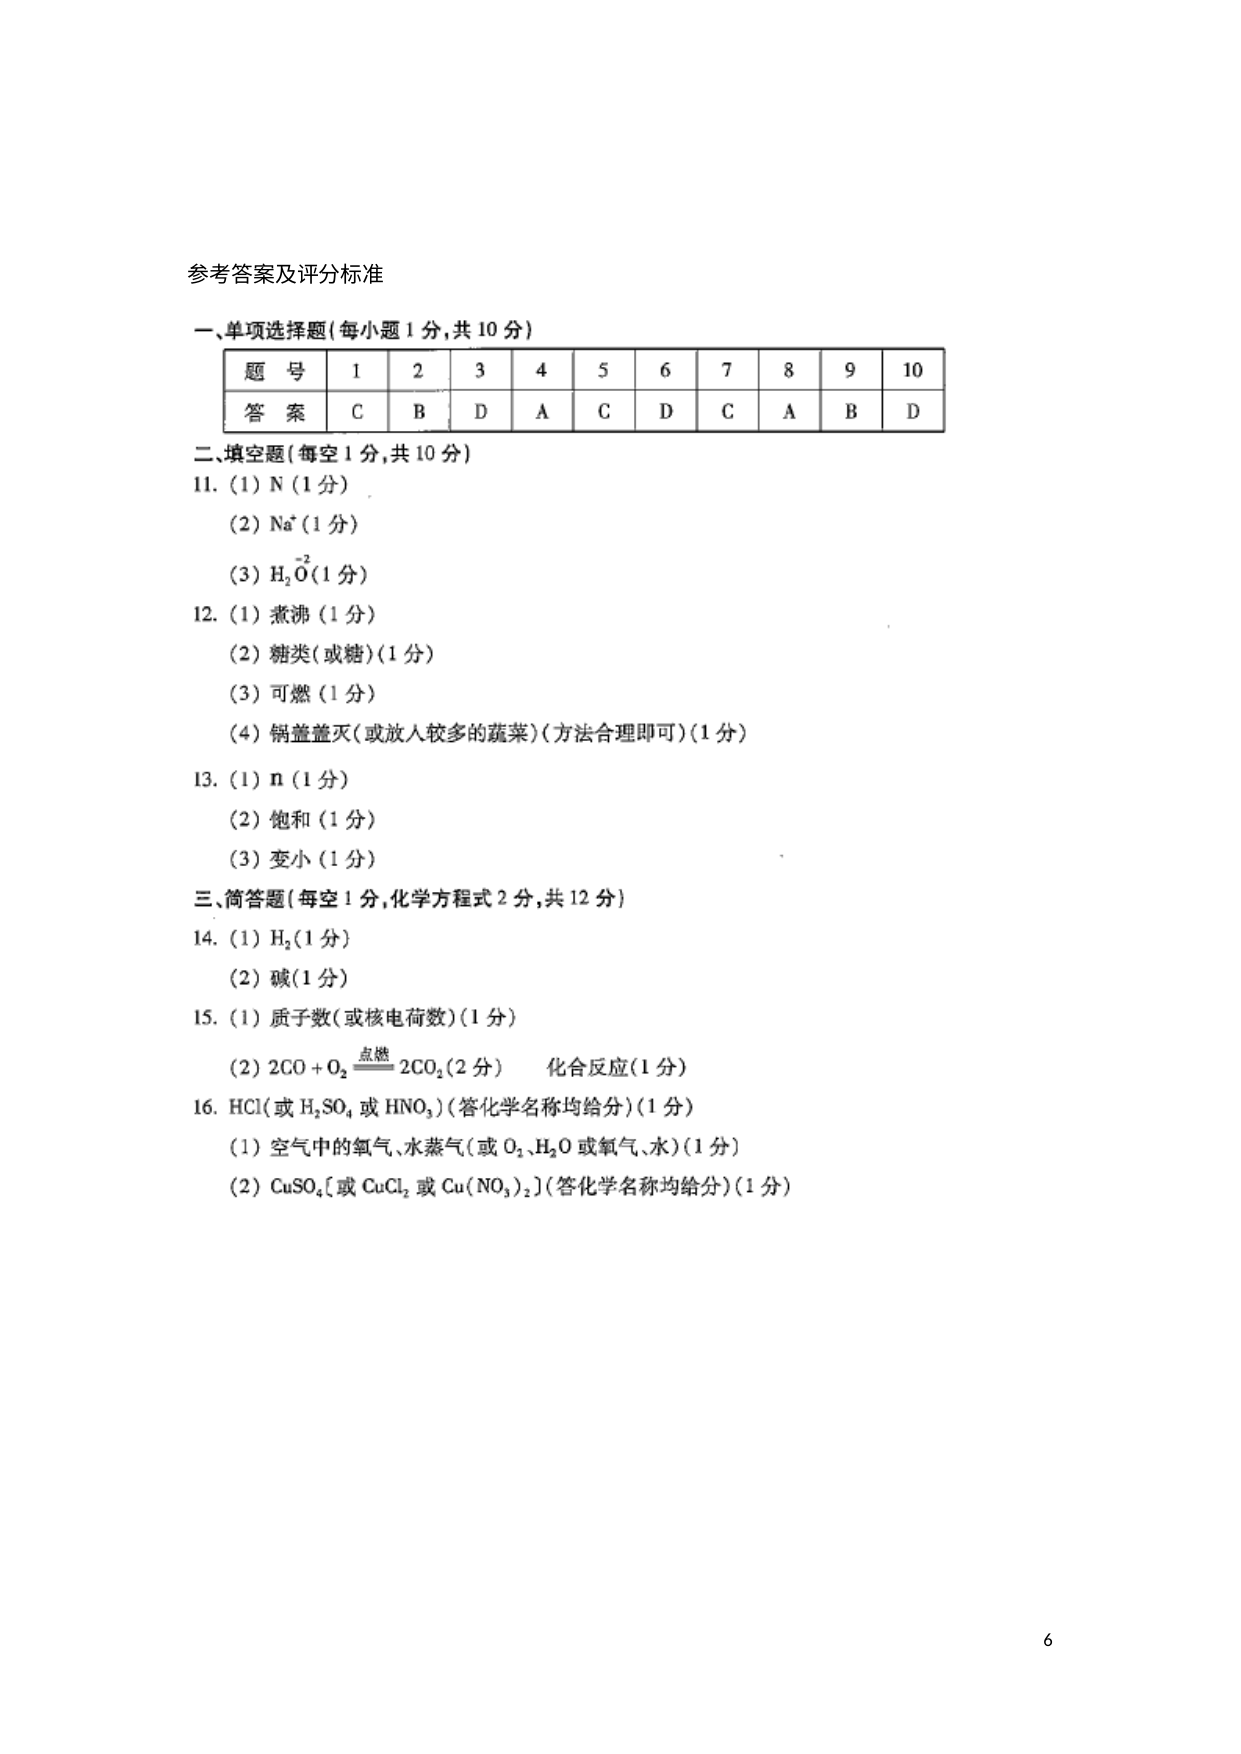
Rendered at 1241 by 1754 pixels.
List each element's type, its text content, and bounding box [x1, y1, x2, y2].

text 参考答案及评分标准 [187, 257, 1053, 289]
picture [187, 305, 957, 1202]
